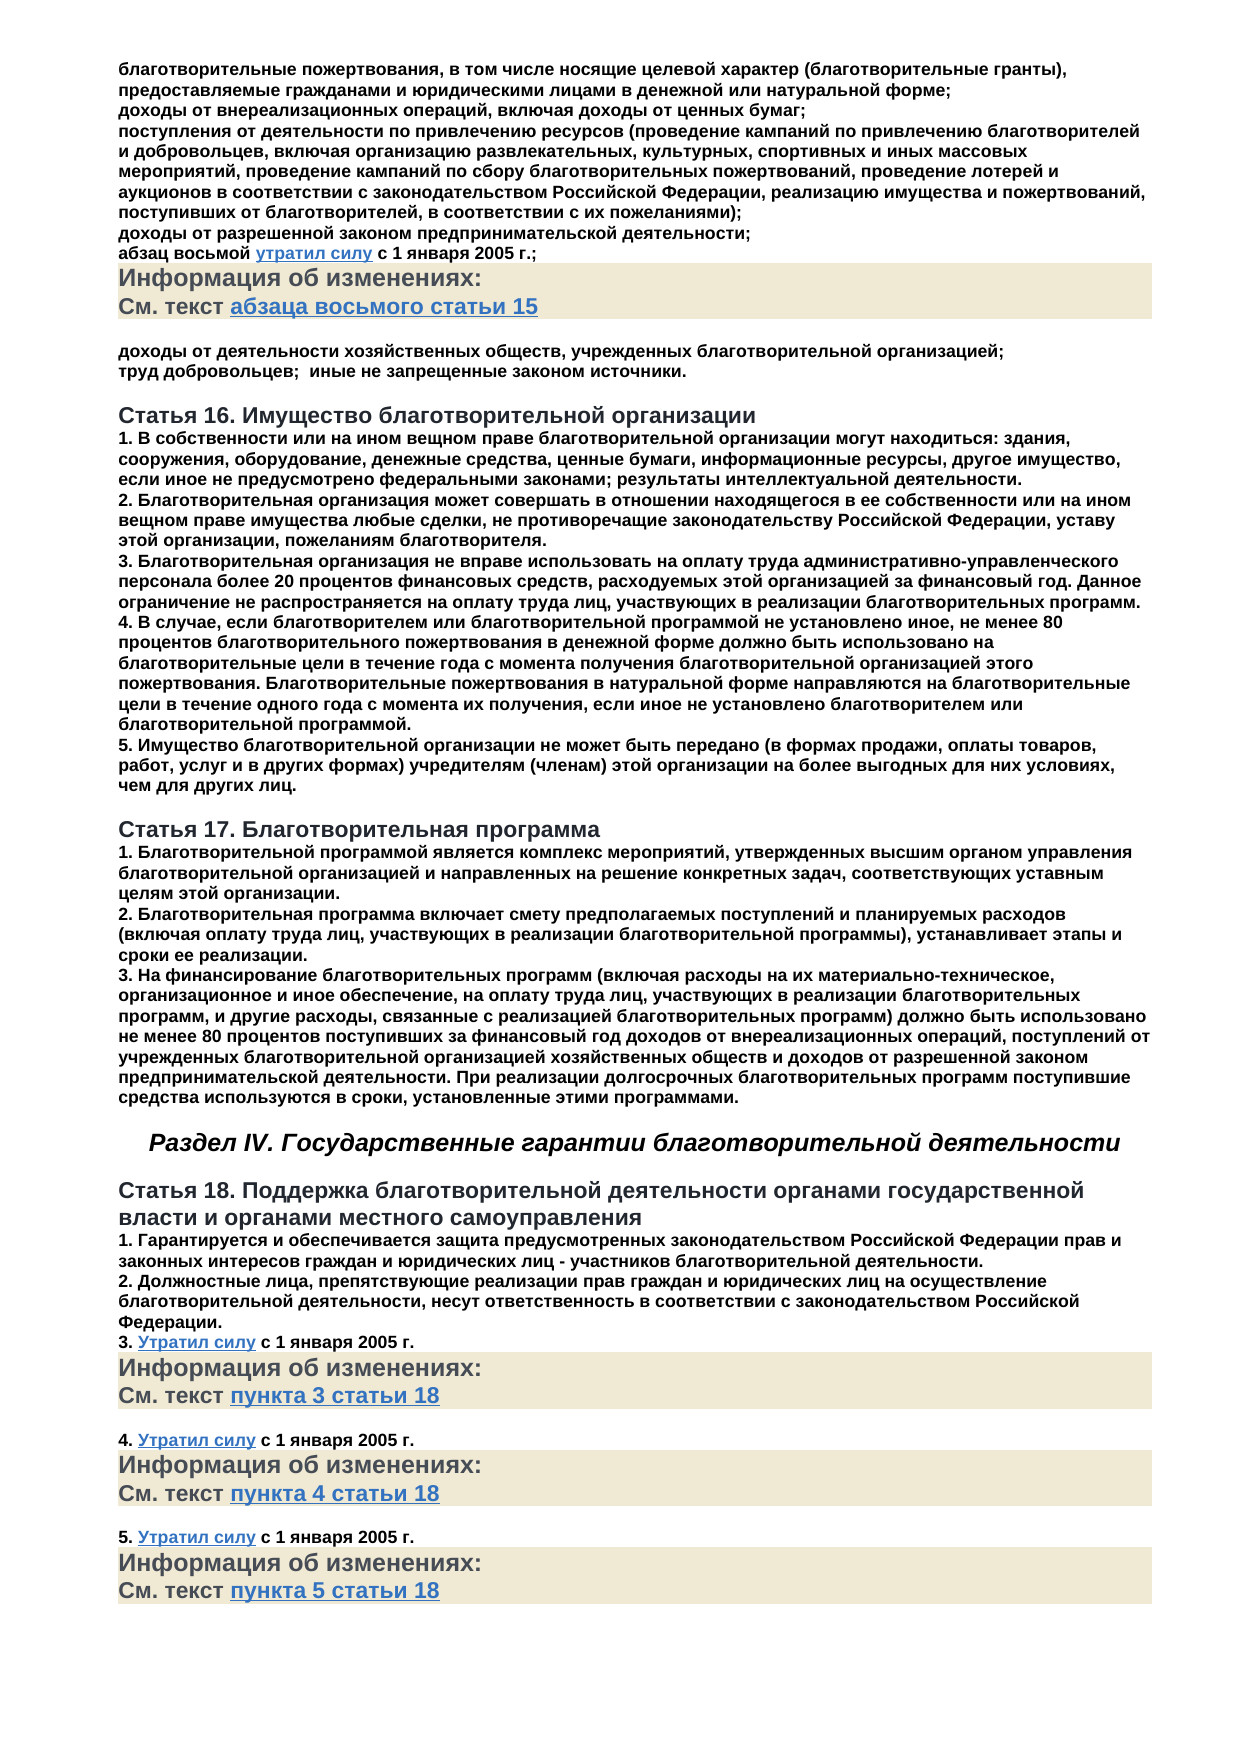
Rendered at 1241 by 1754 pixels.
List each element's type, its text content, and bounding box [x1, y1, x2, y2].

text доходы от деятельности хозяйственных обществ, учрежденных благотворительной организацией; [118, 340, 1152, 361]
text 2. Должностные лица, препятствующие реализации прав граждан и юридических лиц на осуществление благотворительной деятельности, несут ответственность в соответствии с законодательством Российской Федерации. [118, 1271, 1152, 1332]
text Информация об изменениях: [118, 1352, 1152, 1381]
text 5. Утратил силу с 1 января 2005 г. [118, 1527, 1152, 1547]
text 2. Благотворительная программа включает смету предполагаемых поступлений и планируемых расходов (включая оплату труда лиц, участвующих в реализации благотворительной программы), устанавливает этапы и сроки ее реализации. [118, 903, 1152, 965]
text поступления от деятельности по привлечению ресурсов (проведение кампаний по привлечению благотворителей и добровольцев, включая организацию развлекательных, культурных, спортивных и иных массовых мероприятий, проведение кампаний по сбору благотворительных пожертвований, проведение лотерей и аукционов в соответствии с законодательством Российской Федерации, реализацию имущества и пожертвований, поступивших от благотворителей, в соответствии с их пожеланиями); [118, 120, 1152, 222]
text 4. Утратил силу с 1 января 2005 г. [118, 1429, 1152, 1450]
text доходы от разрешенной законом предпринимательской деятельности; [118, 222, 1152, 243]
text См. текст пункта 4 статьи 18 [118, 1479, 1152, 1506]
text Информация об изменениях: [118, 1450, 1152, 1479]
text Статья 16. Имущество благотворительной организации [118, 402, 1152, 428]
text 1. Гарантируется и обеспечивается защита предусмотренных законодательством Российской Федерации прав и законных интересов граждан и юридических лиц - участников благотворительной деятельности. [118, 1230, 1152, 1271]
text См. текст пункта 5 статьи 18 [118, 1576, 1152, 1604]
text См. текст абзаца восьмого статьи 15 [118, 292, 1152, 319]
text Раздел IV. Государственные гарантии благотворительной деятельности [118, 1128, 1152, 1157]
text Статья 17. Благотворительная программа [118, 816, 1152, 842]
text 4. В случае, если благотворителем или благотворительной программой не установлено иное, не менее 80 процентов благотворительного пожертвования в денежной форме должно быть использовано на благотворительные цели в течение года с момента получения благотворительной организацией этого пожертвования. Благотворительные пожертвования в натуральной форме направляются на благотворительные цели в течение одного года с момента их получения, если иное не установлено благотворителем или благотворительной программой. [118, 612, 1152, 734]
text 5. Имущество благотворительной организации не может быть передано (в формах продажи, оплаты товаров, работ, услуг и в других формах) учредителям (членам) этой организации на более выгодных для них условиях, чем для других лиц. [118, 734, 1152, 796]
text абзац восьмой утратил силу с 1 января 2005 г.; [118, 243, 1152, 263]
text благотворительные пожертвования, в том числе носящие целевой характер (благотворительные гранты), предоставляемые гражданами и юридическими лицами в денежной или натуральной форме; [118, 59, 1152, 100]
text 1. Благотворительной программой является комплекс мероприятий, утвержденных высшим органом управления благотворительной организацией и направленных на решение конкретных задач, соответствующих уставным целям этой организации. [118, 842, 1152, 903]
text Информация об изменениях: [118, 263, 1152, 292]
text См. текст пункта 3 статьи 18 [118, 1381, 1152, 1409]
text 2. Благотворительная организация может совершать в отношении находящегося в ее собственности или на ином вещном праве имущества любые сделки, не противоречащие законодательству Российской Федерации, уставу этой организации, пожеланиям благотворителя. [118, 489, 1152, 551]
text 1. В собственности или на ином вещном праве благотворительной организации могут находиться: здания, сооружения, оборудование, денежные средства, ценные бумаги, информационные ресурсы, другое имущество, если иное не предусмотрено федеральными законами; результаты интеллектуальной деятельности. [118, 428, 1152, 489]
text 3. Утратил силу с 1 января 2005 г. [118, 1332, 1152, 1352]
text 3. Благотворительная организация не вправе использовать на оплату труда административно-управленческого персонала более 20 процентов финансовых средств, расходуемых этой организацией за финансовый год. Данное ограничение не распространяется на оплату труда лиц, участвующих в реализации благотворительных программ. [118, 551, 1152, 612]
text 3. На финансирование благотворительных программ (включая расходы на их материально-техническое, организационное и иное обеспечение, на оплату труда лиц, участвующих в реализации благотворительных программ, и другие расходы, связанные с реализацией благотворительных программ) должно быть использовано не менее 80 процентов поступивших за финансовый год доходов от внереализационных операций, поступлений от учрежденных благотворительной организацией хозяйственных обществ и доходов от разрешенной законом предпринимательской деятельности. При реализации долгосрочных благотворительных программ поступившие средства используются в сроки, установленные этими программами. [118, 965, 1152, 1108]
text доходы от внереализационных операций, включая доходы от ценных бумаг; [118, 100, 1152, 120]
text Информация об изменениях: [118, 1547, 1152, 1576]
text Статья 18. Поддержка благотворительной деятельности органами государственной власти и органами местного самоуправления [118, 1177, 1152, 1230]
text труд добровольцев; иные не запрещенные законом источники. [118, 361, 1152, 381]
